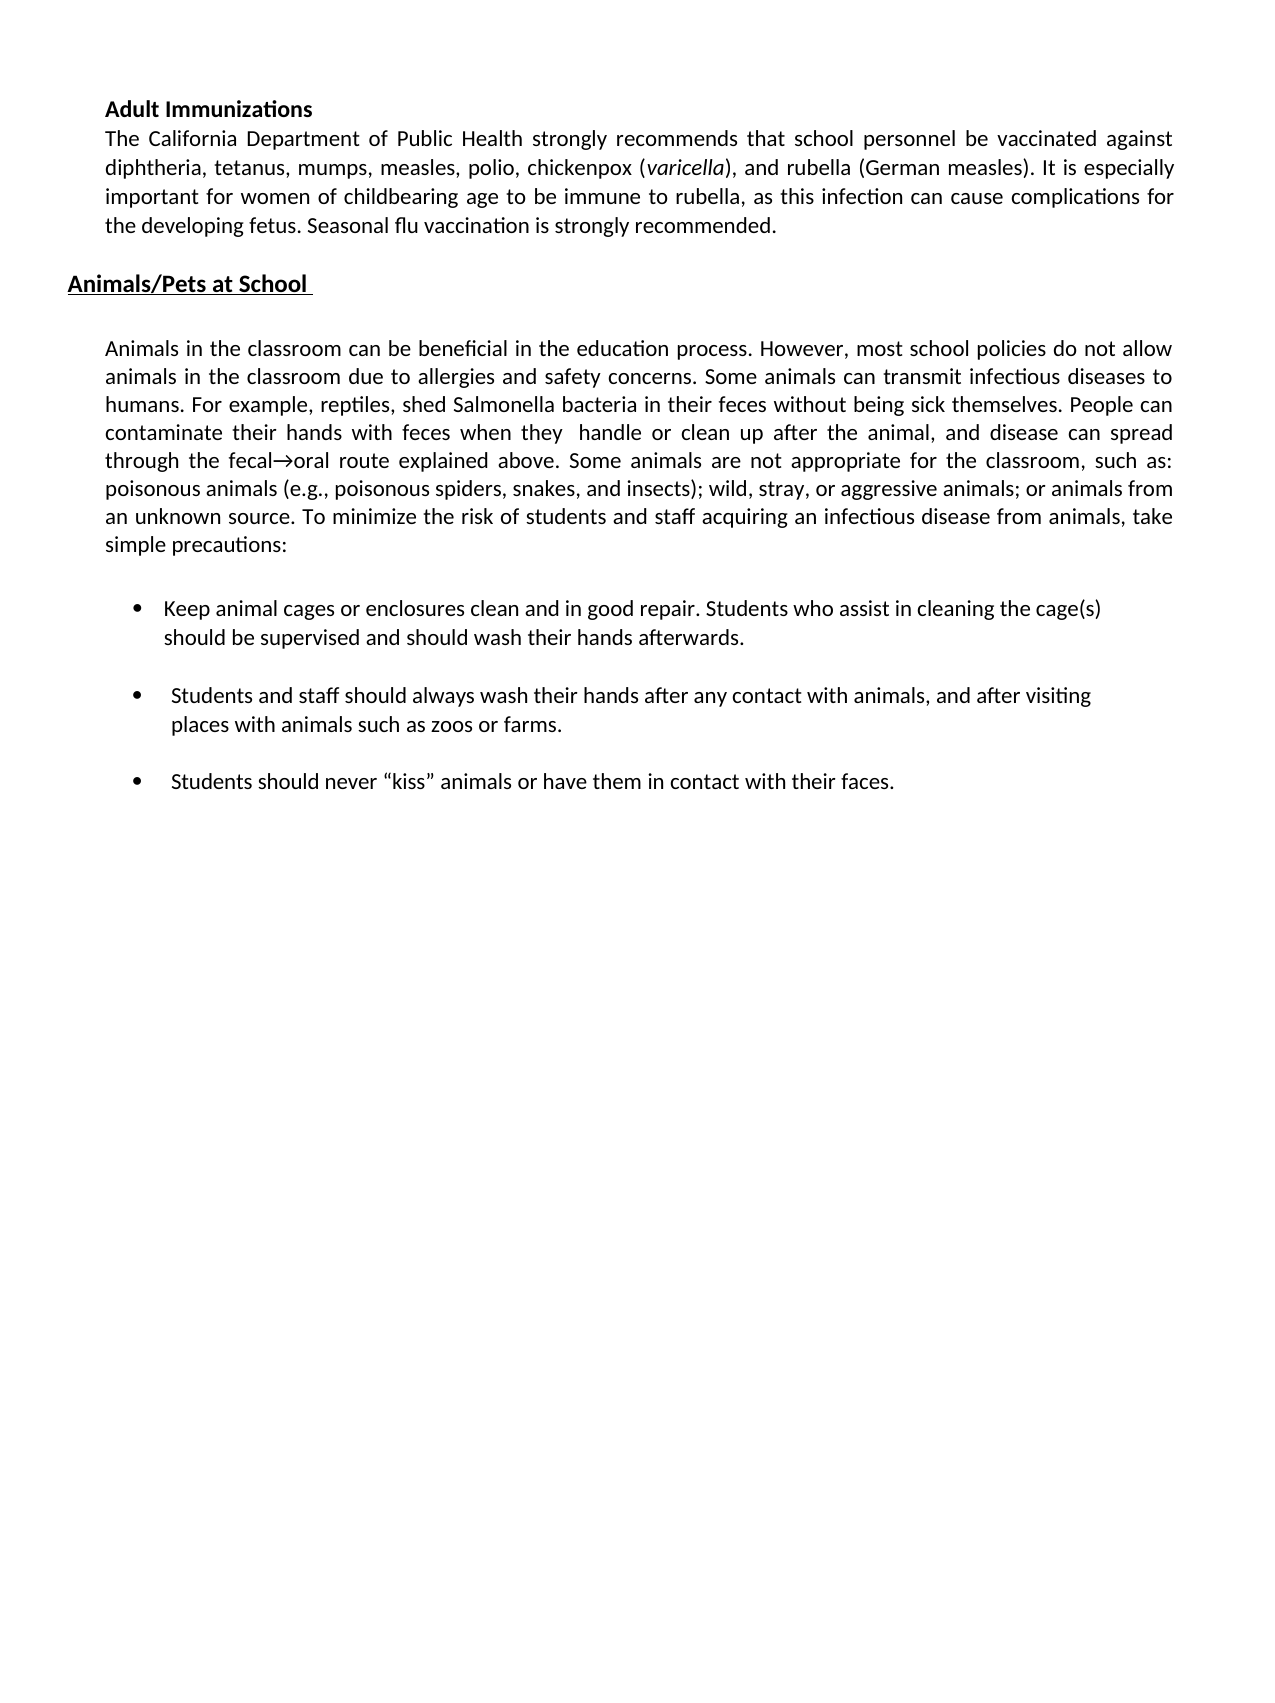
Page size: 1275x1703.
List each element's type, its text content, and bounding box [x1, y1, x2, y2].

subtitle Adult Immunizations [105, 94, 1242, 123]
text Animals in the classroom can be beneficial in the education process. However, most school policies do not allow animals in the classroom due to allergies and safety concerns. Some animals can transmit infectious diseases to humans. For example, reptiles, shed Salmonella bacteria in their feces without being sick themselves. People can contaminate their hands with feces when they handle or clean up after the animal, and disease can spread through the fecal→oral route explained above. Some animals are not appropriate for the classroom, such as: poisonous animals (e.g., poisonous spiders, snakes, and insects); wild, stray, or aggressive animals; or animals from an unknown source. To minimize the risk of students and staff acquiring an infectious disease from animals, take simple precautions: [105, 334, 1175, 558]
subtitle Animals/Pets at School [67, 268, 1242, 298]
text The California Department of Public Health strongly recommends that school personnel be vaccinated against diphtheria, tetanus, mumps, measles, polio, chickenpox (varicella), and rubella (German measles). It is especially important for women of childbearing age to be immune to rubella, as this infection can cause complications for the developing fetus. Seasonal flu vaccination is strongly recommended. [105, 124, 1175, 239]
list Keep animal cages or enclosures clean and in good repair. Students who assist in cleaning the cage(s) should be supervised and should wash their hands afterwards. [133, 594, 1104, 651]
list Students should never “kiss” animals or have them in contact with their faces. [133, 767, 1242, 795]
list Students and staff should always wash their hands after any contact with animals, and after visiting places with animals such as zoos or farms. [133, 681, 1095, 738]
